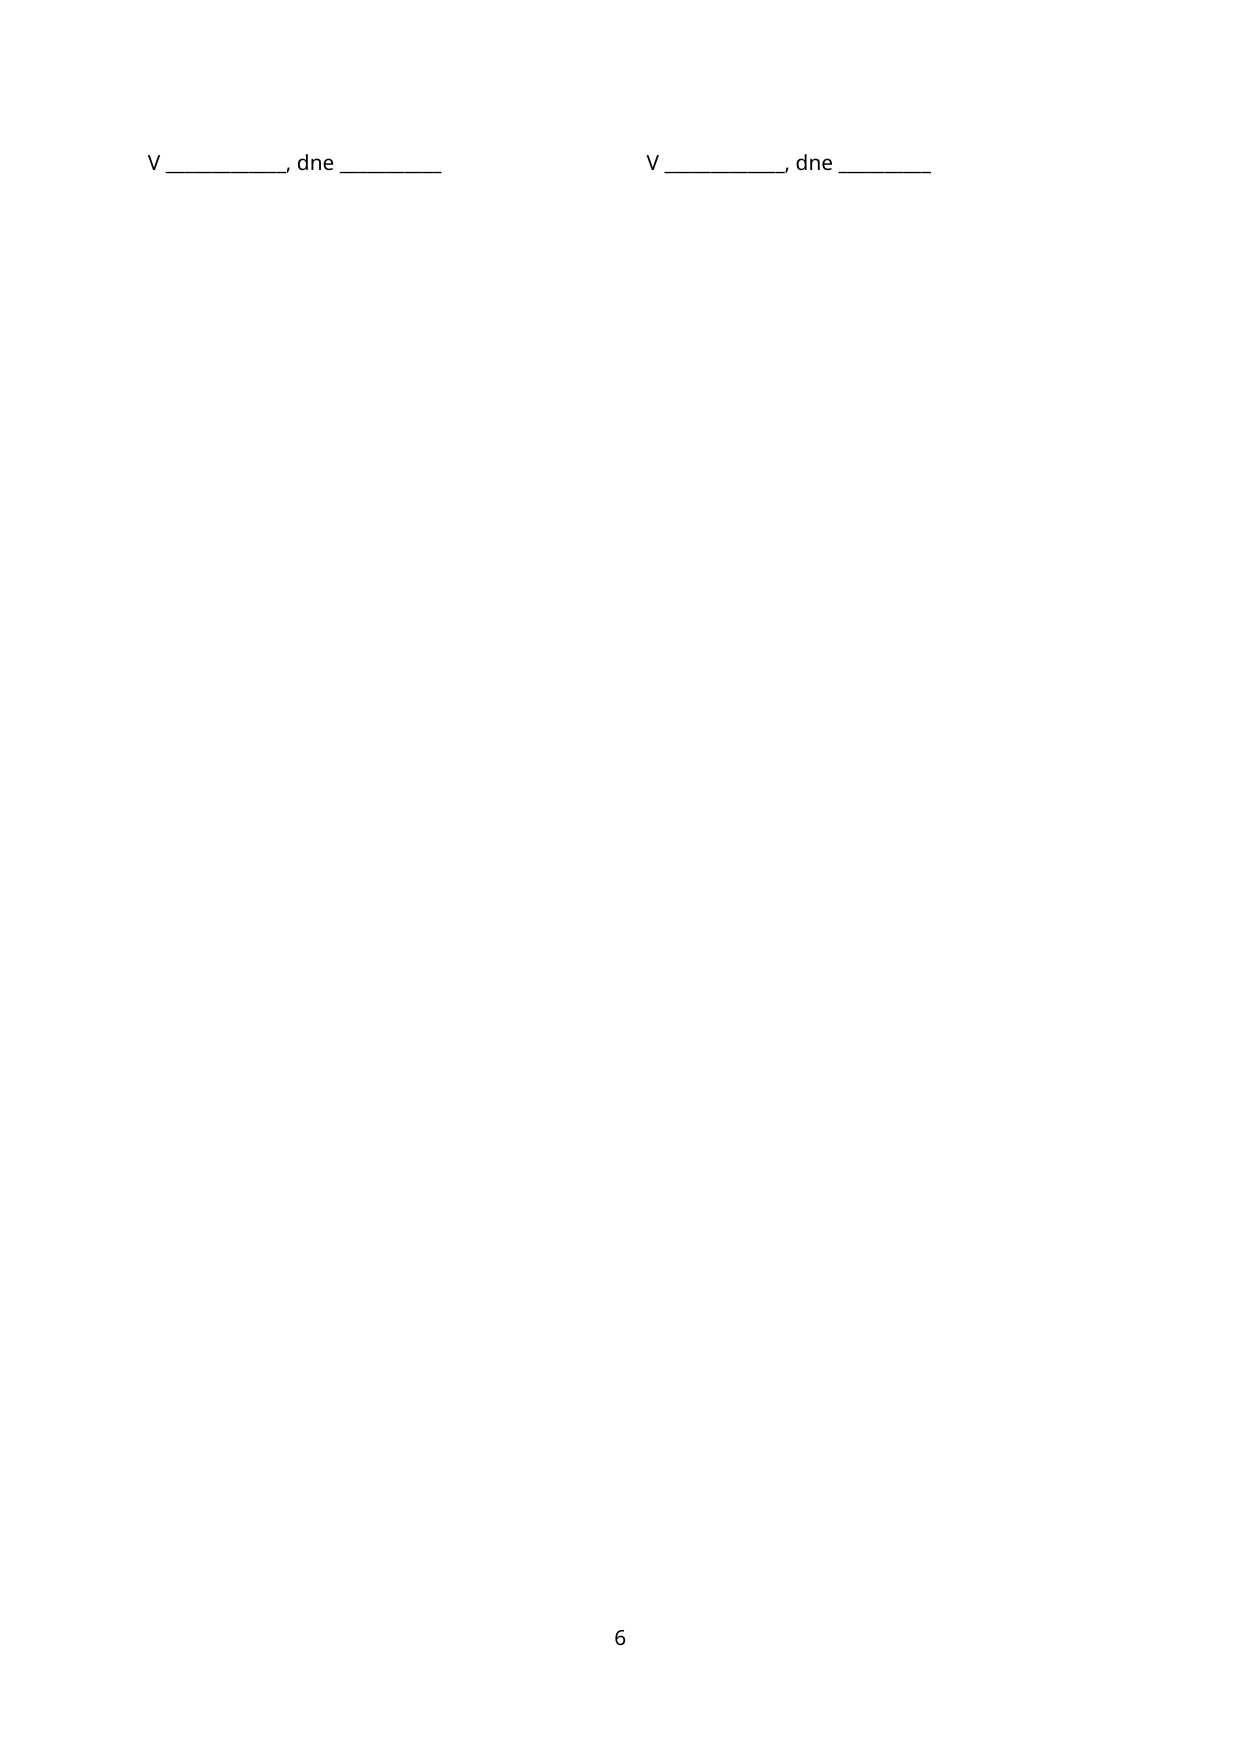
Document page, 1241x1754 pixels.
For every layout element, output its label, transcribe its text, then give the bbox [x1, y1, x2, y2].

text V _____________, dne ___________ V _____________, dne __________ [148, 148, 1093, 176]
